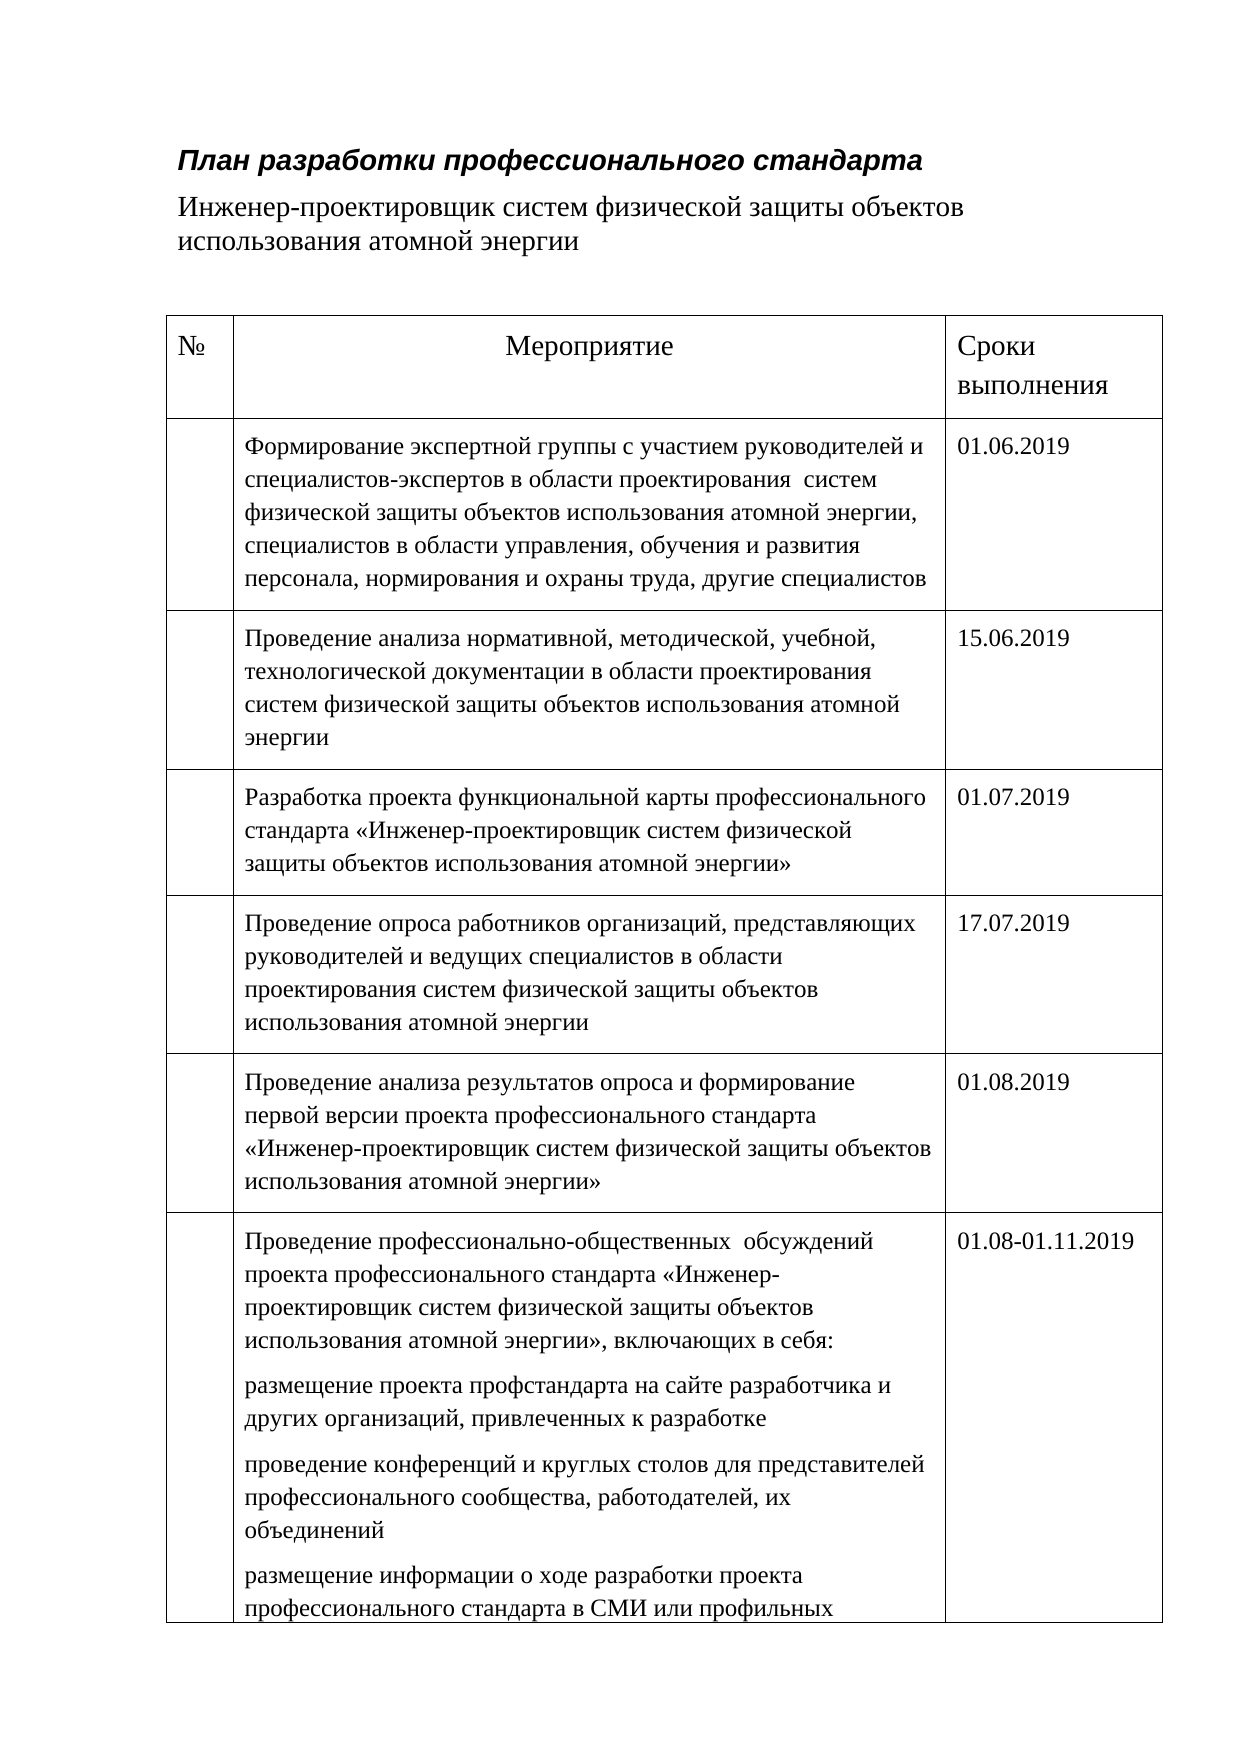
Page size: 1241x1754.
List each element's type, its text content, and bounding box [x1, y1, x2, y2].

table_cell Проведение анализа результатов опроса и формирование первой версии проекта профессионального стандарта «Инженер-проектировщик систем физической защиты объектов использования атомной энергии» [234, 1054, 945, 1212]
table_cell 15.06.2019 [946, 611, 1162, 769]
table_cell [234, 1213, 945, 1622]
table_cell 01.08-01.11.2019 [946, 1213, 1162, 1622]
table_cell [167, 1213, 233, 1622]
table_cell 17.07.2019 [946, 896, 1162, 1053]
table_cell 01.08.2019 [946, 1054, 1162, 1212]
table_header Мероприятие [234, 316, 945, 418]
table_cell Разработка проекта функциональной карты профессионального стандарта «Инженер-проектировщик систем физической защиты объектов использования атомной энергии» [234, 770, 945, 894]
table_cell Формирование экспертной группы с участием руководителей и специалистов-экспертов в области проектирования систем физической защиты объектов использования атомной энергии, специалистов в области управления, обучения и развития персонала, нормирования и охраны труда, другие специалистов [234, 419, 945, 610]
table_cell Проведение анализа нормативной, методической, учебной, технологической документации в области проектирования систем физической защиты объектов использования атомной энергии [234, 611, 945, 769]
table_cell [167, 896, 233, 1053]
table_cell 01.07.2019 [946, 770, 1162, 894]
table_cell Проведение опроса работников организаций, представляющих руководителей и ведущих специалистов в области проектирования систем физической защиты объектов использования атомной энергии [234, 896, 945, 1053]
table_cell [167, 611, 233, 769]
table_header № [167, 316, 233, 418]
table_cell [167, 419, 233, 610]
table_header Сроки выполнения [946, 316, 1162, 418]
subtitle План разработки профессионального стандарта [177, 143, 1152, 177]
table_cell [167, 770, 233, 894]
table_cell [167, 1054, 233, 1212]
table_cell 01.06.2019 [946, 419, 1162, 610]
text Инженер-проектировщик систем физической защиты объектов использования атомной энергии [177, 189, 1152, 256]
